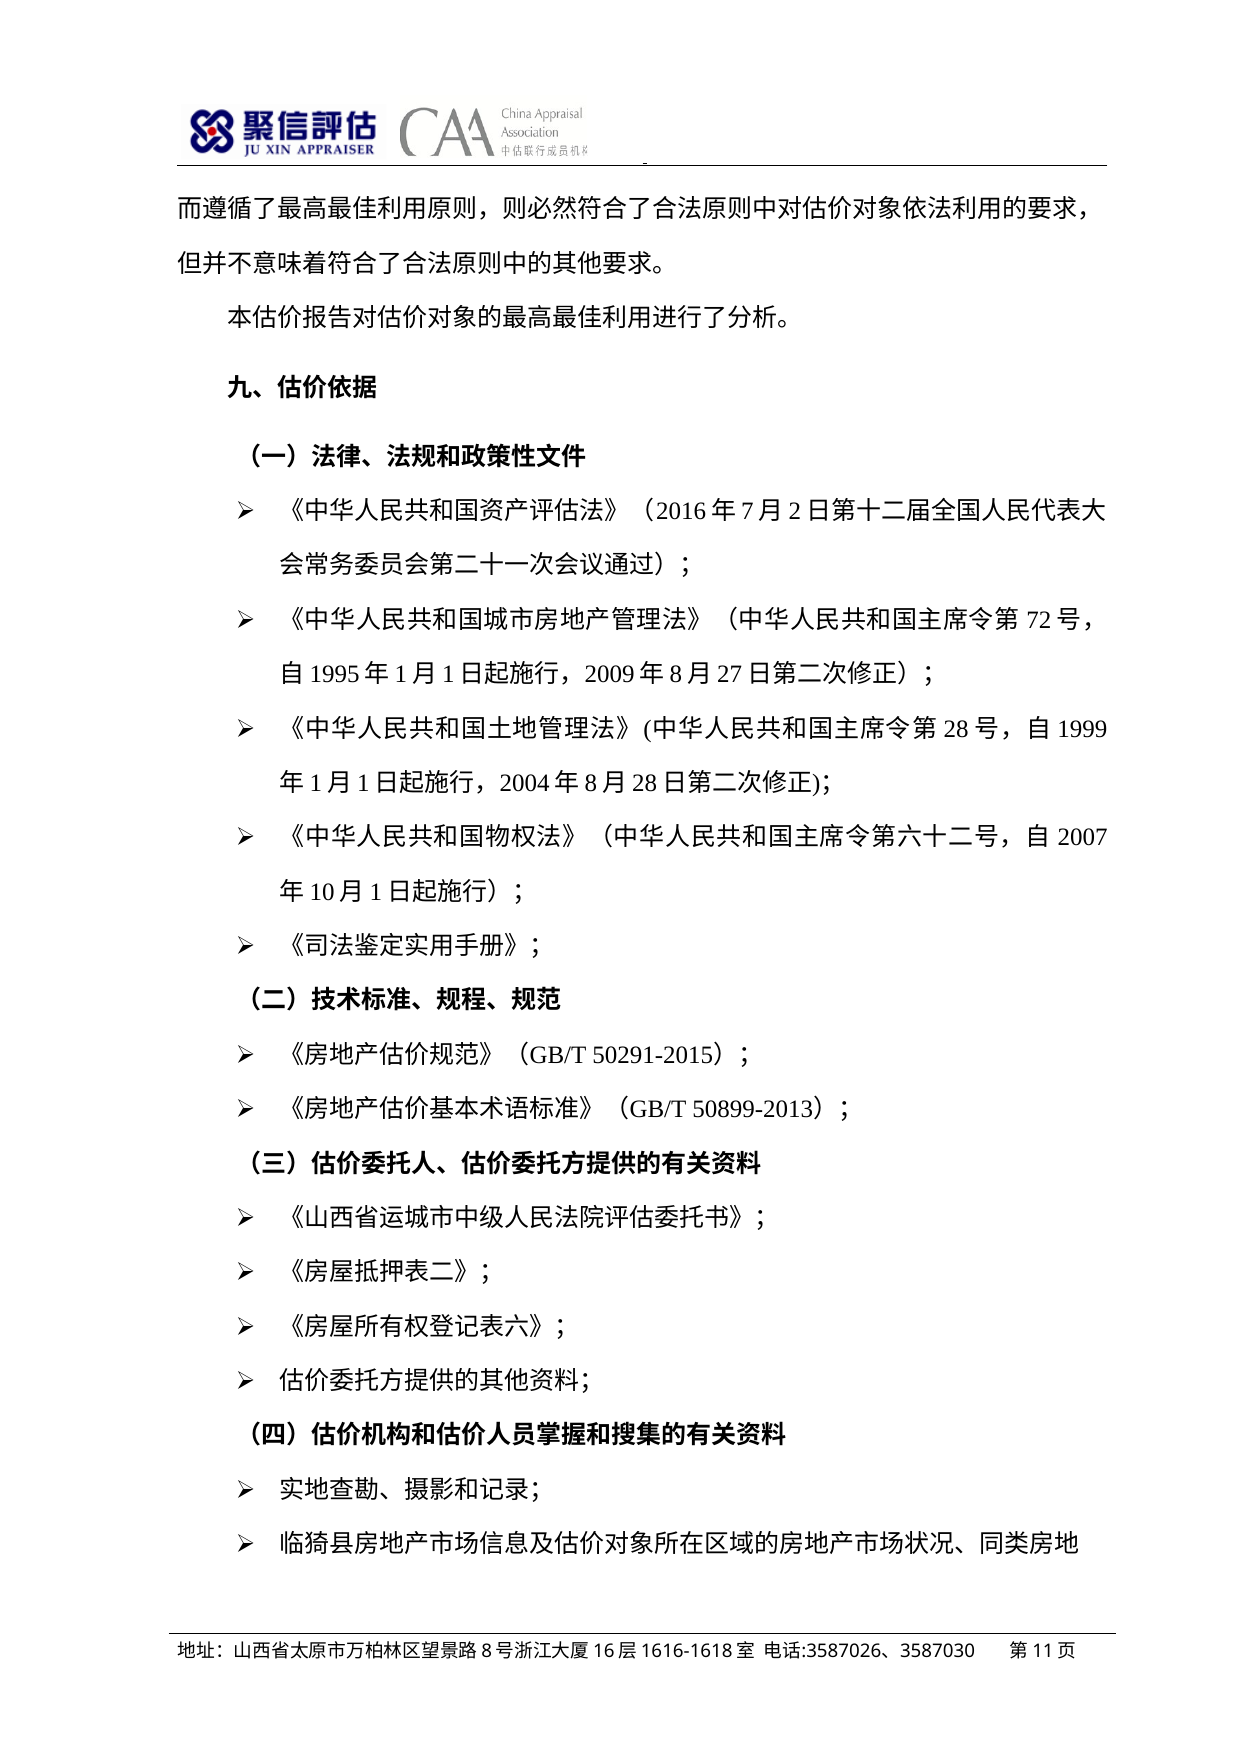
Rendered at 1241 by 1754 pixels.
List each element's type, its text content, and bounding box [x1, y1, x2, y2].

list 《房屋所有权登记表六》； [236, 1306, 1107, 1342]
list 《房屋抵押表二》； [236, 1252, 1107, 1288]
list 《房地产估价规范》（GB/T 50291-2015）； [236, 1034, 1107, 1071]
text 九、估价依据 [177, 367, 1107, 403]
list 《山西省运城市中级人民法院评估委托书》； [236, 1197, 1107, 1234]
list （三）估价委托人、估价委托方提供的有关资料 [236, 1143, 1107, 1179]
list （二）技术标准、规程、规范 [236, 980, 1107, 1016]
list 估价委托方提供的其他资料； [236, 1361, 1107, 1397]
list （一）法律、法规和政策性文件 [236, 436, 1107, 472]
list （四）估价机构和估价人员掌握和搜集的有关资料 [236, 1415, 1107, 1451]
list 《中华人民共和国物权法》（中华人民共和国主席令第六十二号，自2007年10月1日起施行）； [236, 817, 1107, 907]
list 《中华人民共和国资产评估法》（2016年7月2日第十二届全国人民代表大会常务委员会第二十一次会议通过）； [236, 491, 1107, 581]
list 《中华人民共和国土地管理法》(中华人民共和国主席令第28号，自1999年1月1日起施行，2004年8月28日第二次修正)； [236, 708, 1107, 799]
picture [180, 95, 389, 161]
picture [399, 95, 587, 158]
list 实地查勘、摄影和记录； [236, 1469, 1107, 1506]
list 《中华人民共和国城市房地产管理法》（中华人民共和国主席令第72号，自1995年1月1日起施行，2009年8月27日第二次修正）； [236, 599, 1107, 690]
text 本估价报告对估价对象的最高最佳利用进行了分析。 [177, 298, 1107, 334]
list 《房地产估价基本术语标准》（GB/T 50899-2013）； [236, 1089, 1107, 1125]
list 临猗县房地产市场信息及估价对象所在区域的房地产市场状况、同类房地 [236, 1524, 1107, 1560]
list 《司法鉴定实用手册》； [236, 926, 1107, 962]
